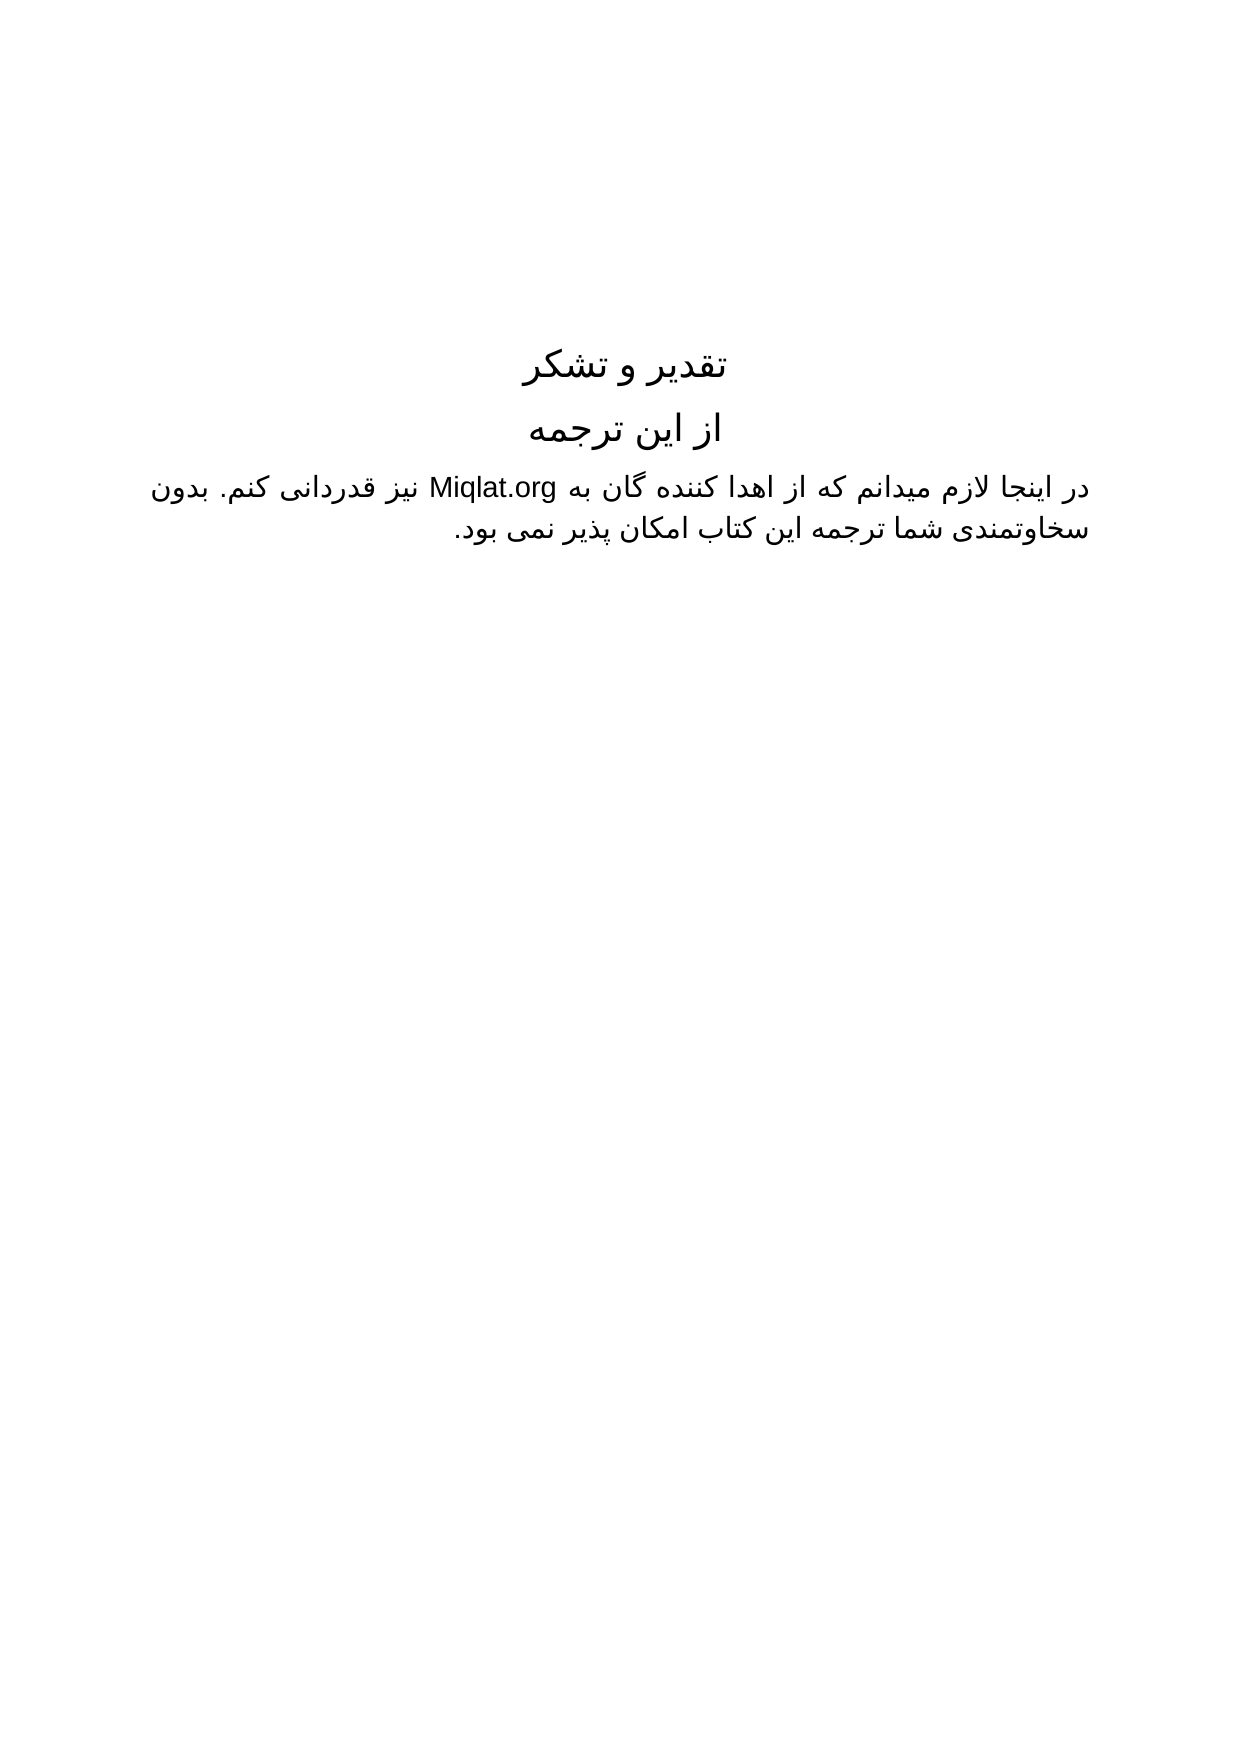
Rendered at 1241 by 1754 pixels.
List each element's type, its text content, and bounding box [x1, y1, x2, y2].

text در اینجا لازم میدانم که از اهدا کننده گان به Miqlat.org نیز قدردانی کنم. بدون سخاوتمندی شما ترجمه این کتاب امکان پذیر نمی بود. [150, 470, 1090, 546]
text تقدیر و تشکر [150, 342, 1090, 385]
text از این ترجمه [150, 406, 1090, 449]
